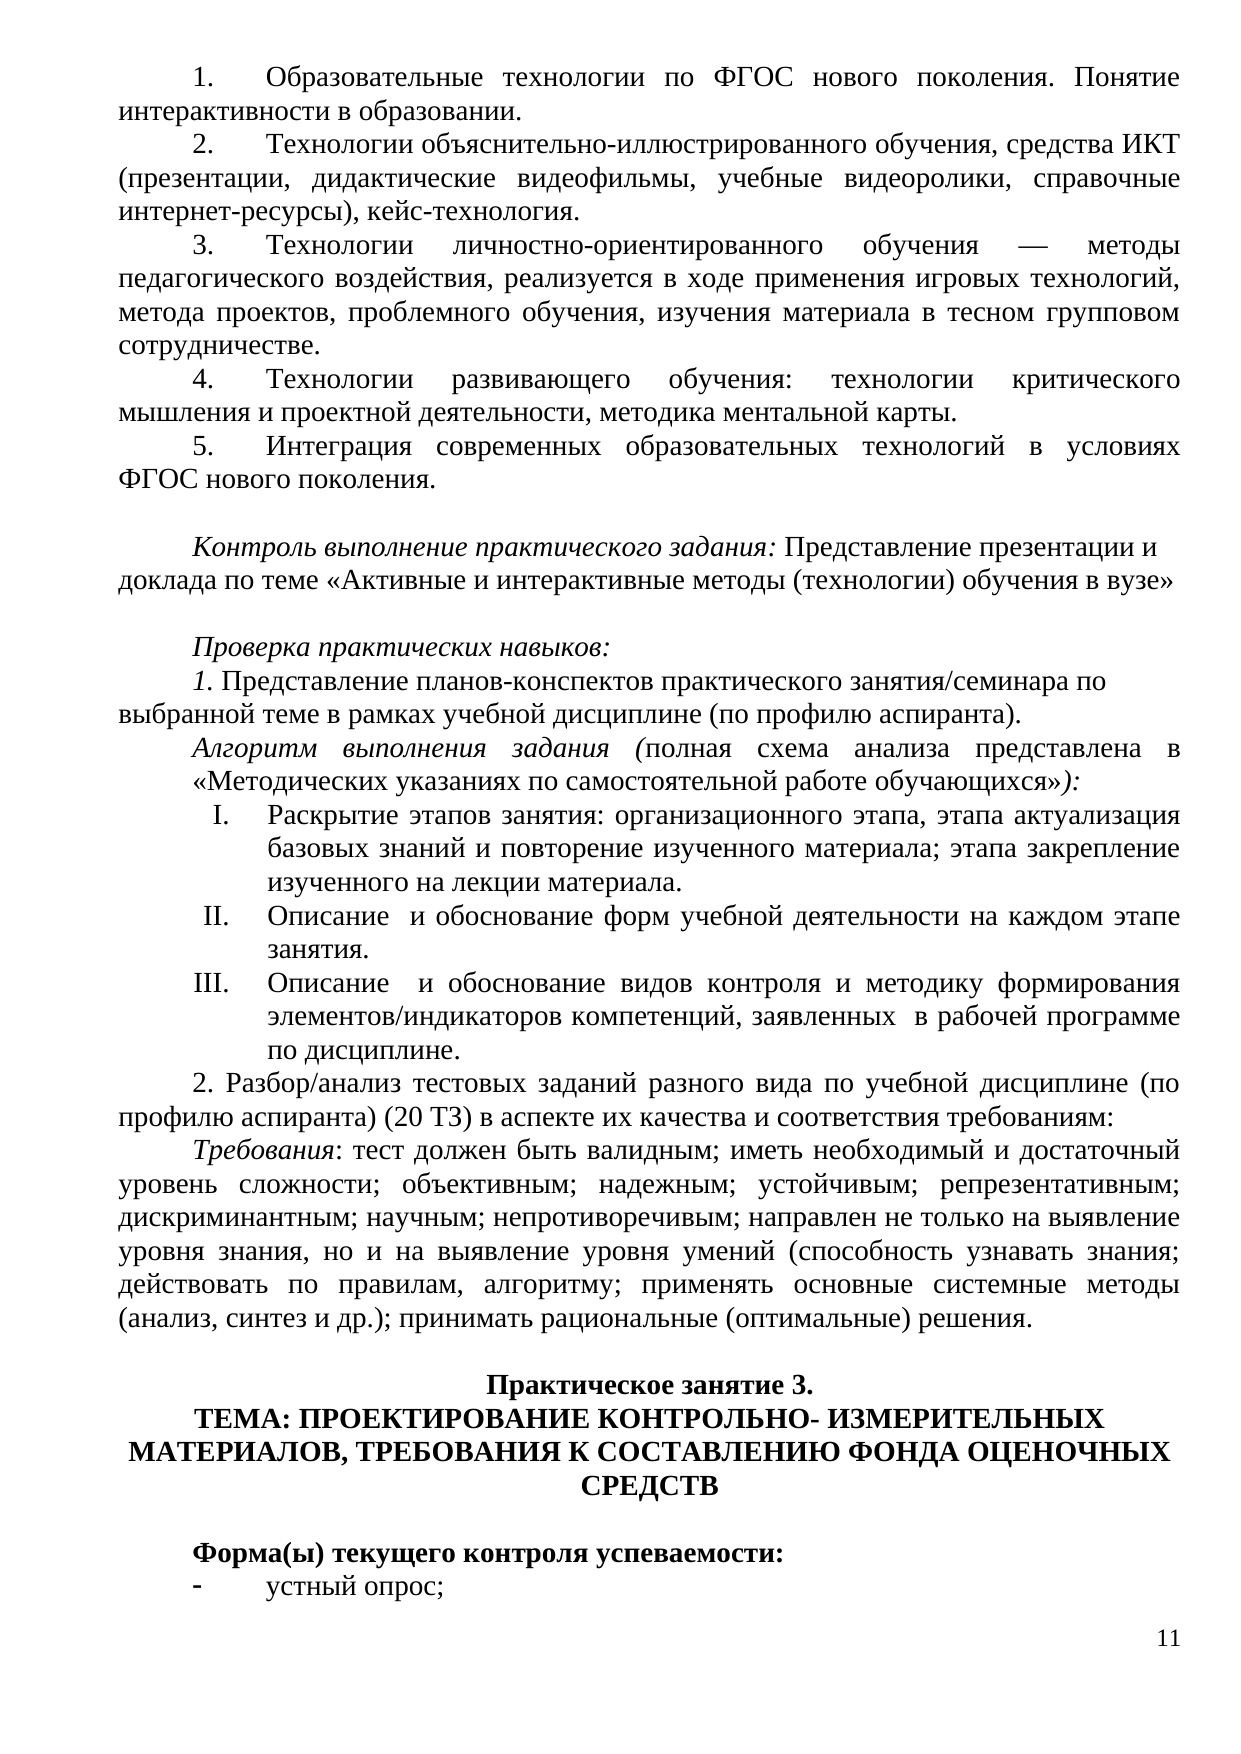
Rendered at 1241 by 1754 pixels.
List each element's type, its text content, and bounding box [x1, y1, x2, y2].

text Практическое занятие 3. [118, 1367, 1181, 1401]
text Требования: тест должен быть валидным; иметь необходимый и достаточный уровень сложности; объективным; надежным; устойчивым; репрезентативным; дискриминантным; научным; непротиворечивым; направлен не только на выявление уровня знания, но и на выявление уровня умений (способность узнавать знания; действовать по правилам, алгоритму; применять основные системные методы (анализ, синтез и др.); принимать рациональные (оптимальные) решения. [118, 1132, 1181, 1334]
list Технологии личностно-ориентированного обучения — методы педагогического воздействия, реализуется в ходе применения игровых технологий, метода проектов, проблемного обучения, изучения материала в тесном групповом сотрудничестве. [118, 227, 1181, 361]
list Описание и обоснование форм учебной деятельности на каждом этапе занятия. [229, 898, 1181, 965]
list Интеграция современных образовательных технологий в условиях ФГОС нового поколения. [118, 428, 1181, 495]
list Раскрытие этапов занятия: организационного этапа, этапа актуализация базовых знаний и повторение изученного материала; этапа закрепление изученного на лекции материала. [229, 797, 1181, 898]
text Форма(ы) текущего контроля успеваемости: [118, 1535, 1181, 1568]
list Технологии объяснительно-иллюстрированного обучения, средства ИКТ (презентации, дидактические видеофильмы, учебные видеоролики, справочные интернет-ресурсы), кейс-технология. [118, 126, 1181, 227]
list Образовательные технологии по ФГОС нового поколения. Понятие интерактивности в образовании. [118, 59, 1181, 126]
text Алгоритм выполнения задания (полная схема анализа представлена в «Методических указаниях по самостоятельной работе обучающихся»): [192, 730, 1181, 797]
text Проверка практических навыков: [118, 629, 1181, 663]
list Технологии развивающего обучения: технологии критического мышления и проектной деятельности, методика ментальной карты. [118, 361, 1181, 428]
text Контроль выполнение практического задания: Представление презентации и доклада по теме «Активные и интерактивные методы (технологии) обучения в вузе» [118, 529, 1181, 596]
text 2. Разбор/анализ тестовых заданий разного вида по учебной дисциплине (по профилю аспиранта) (20 ТЗ) в аспекте их качества и соответствия требованиям: [118, 1065, 1181, 1132]
list Описание и обоснование видов контроля и методику формирования элементов/индикаторов компетенций, заявленных в рабочей программе по дисциплине. [229, 965, 1181, 1065]
text ТЕМА: ПРОЕКТИРОВАНИЕ КОНТРОЛЬНО- ИЗМЕРИТЕЛЬНЫХ МАТЕРИАЛОВ, ТРЕБОВАНИЯ К СОСТАВЛЕНИЮ ФОНДА ОЦЕНОЧНЫХ СРЕДСТВ [118, 1401, 1181, 1501]
text 1. Представление планов-конспектов практического занятия/семинара по выбранной теме в рамках учебной дисциплине (по профилю аспиранта). [118, 663, 1181, 730]
list устный опрос; [118, 1568, 1181, 1602]
